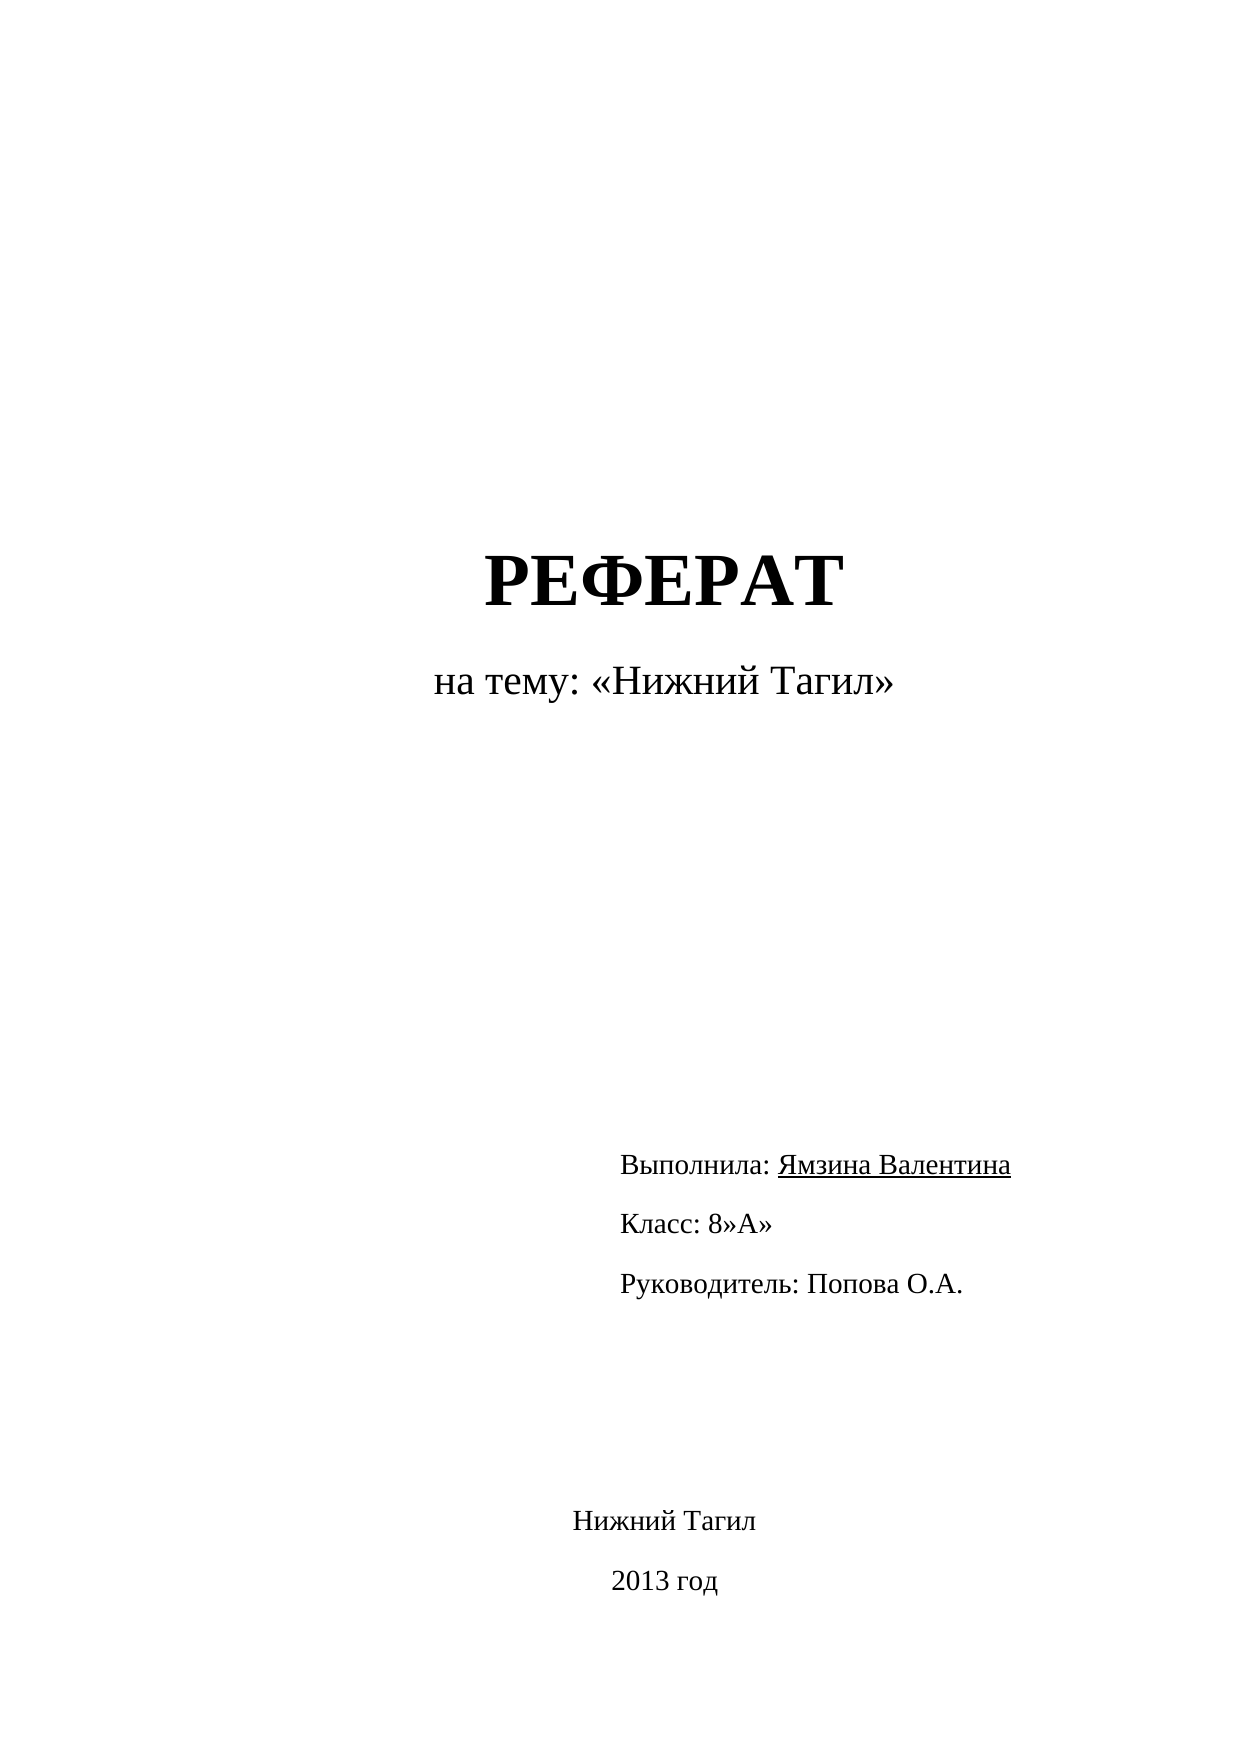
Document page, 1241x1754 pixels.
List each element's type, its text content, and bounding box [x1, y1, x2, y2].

text Нижний Тагил [177, 1503, 1152, 1537]
text Выполнила: Ямзина Валентина [620, 1147, 1152, 1181]
text Класс: 8»А» [620, 1207, 1152, 1240]
text 2013 год [177, 1563, 1152, 1596]
text Руководитель: Попова О.А. [620, 1266, 1152, 1299]
text РЕФЕРАТ [177, 536, 1152, 622]
text на тему: «Нижний Тагил» [177, 656, 1152, 703]
